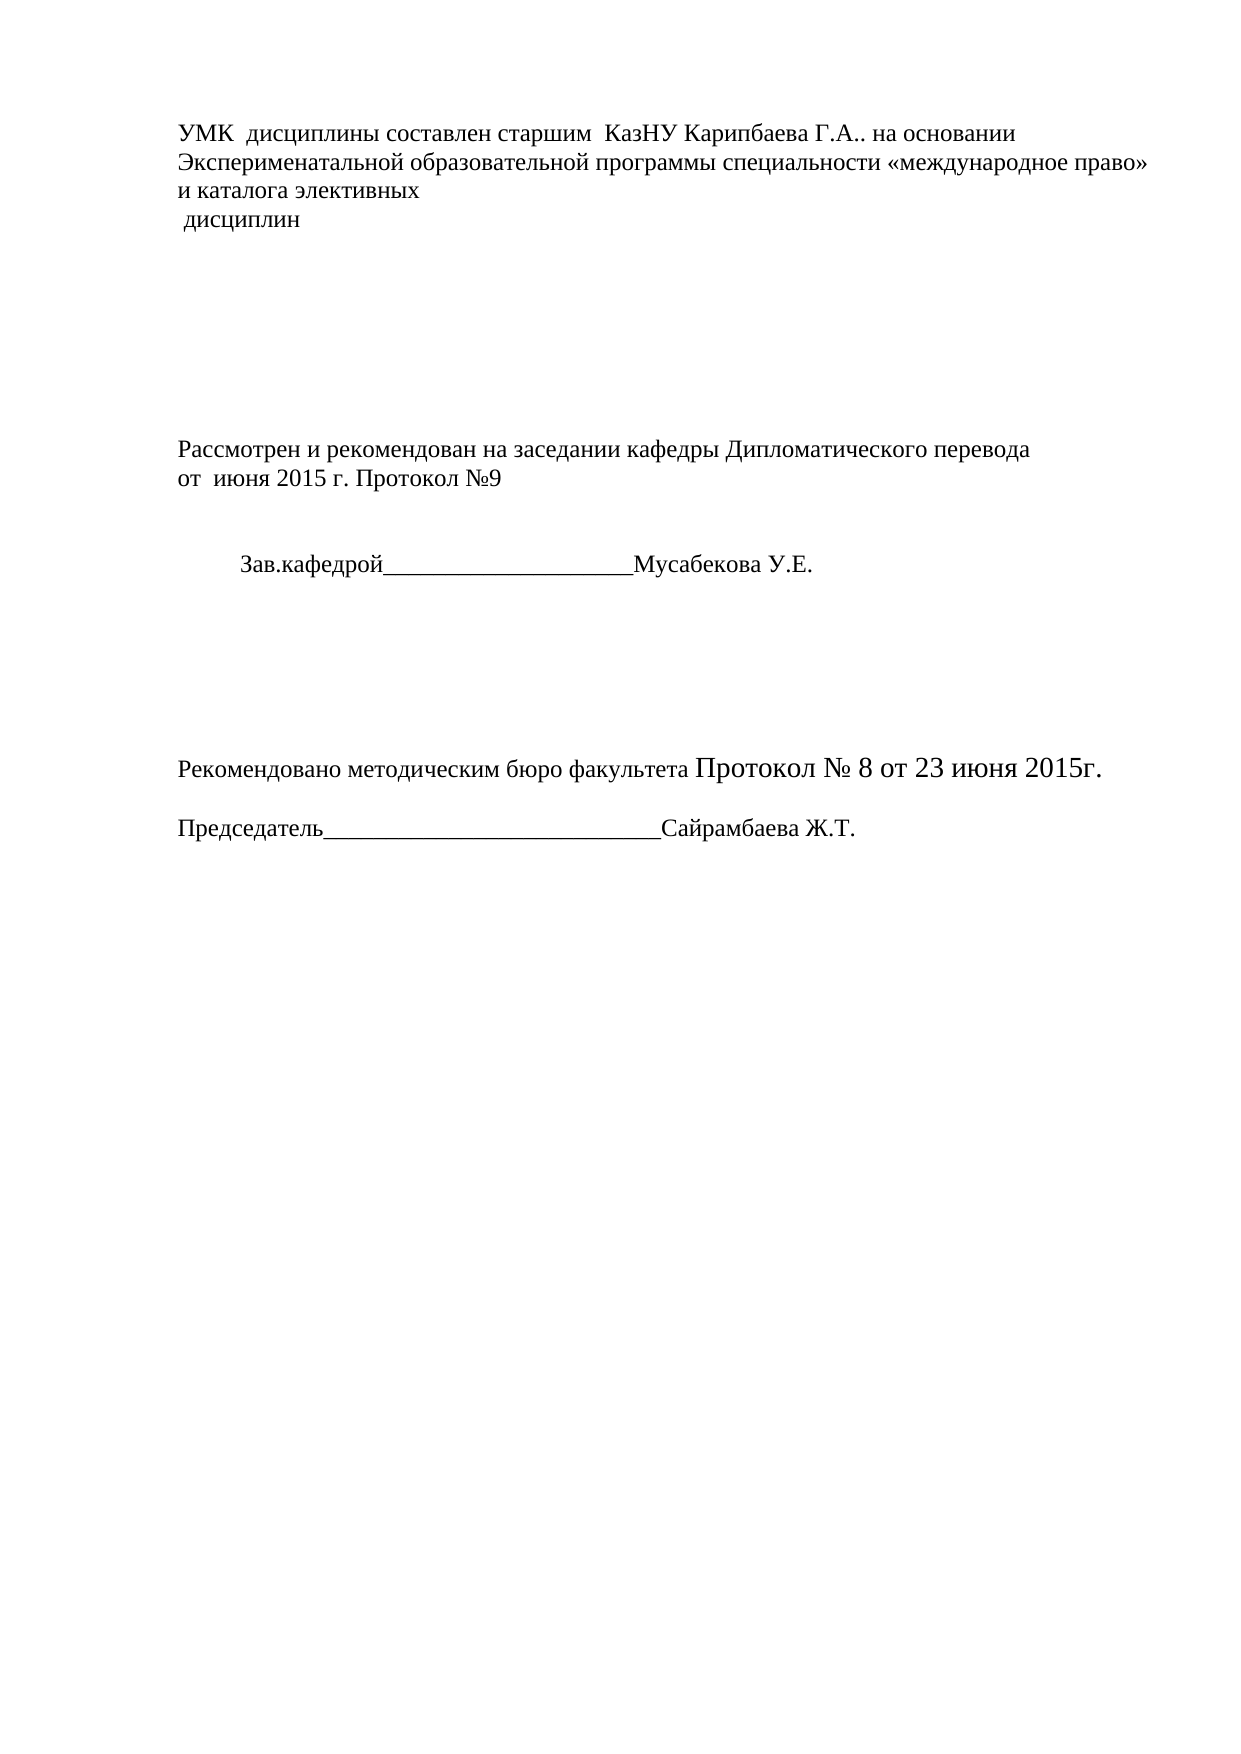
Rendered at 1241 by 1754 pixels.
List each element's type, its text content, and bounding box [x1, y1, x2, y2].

text дисциплин [177, 204, 1152, 233]
text Рассмотрен и рекомендован на заседании кафедры Дипломатического перевода [177, 434, 1152, 463]
text от июня 2015 г. Протокол №9 [177, 463, 1152, 492]
text УМК дисциплины составлен старшим КазНУ Карипбаева Г.А.. на основании Эксперименатальной образовательной программы специальности «международное право» и каталога элективных [177, 118, 1152, 204]
text Рекомендовано методическим бюро факультета Протокол № 8 от 23 июня 2015г. [177, 751, 1152, 784]
text Зав.кафедрой____________________Мусабекова У.Е. [177, 549, 1152, 578]
text Председатель___________________________Сайрамбаева Ж.Т. [177, 813, 1152, 842]
